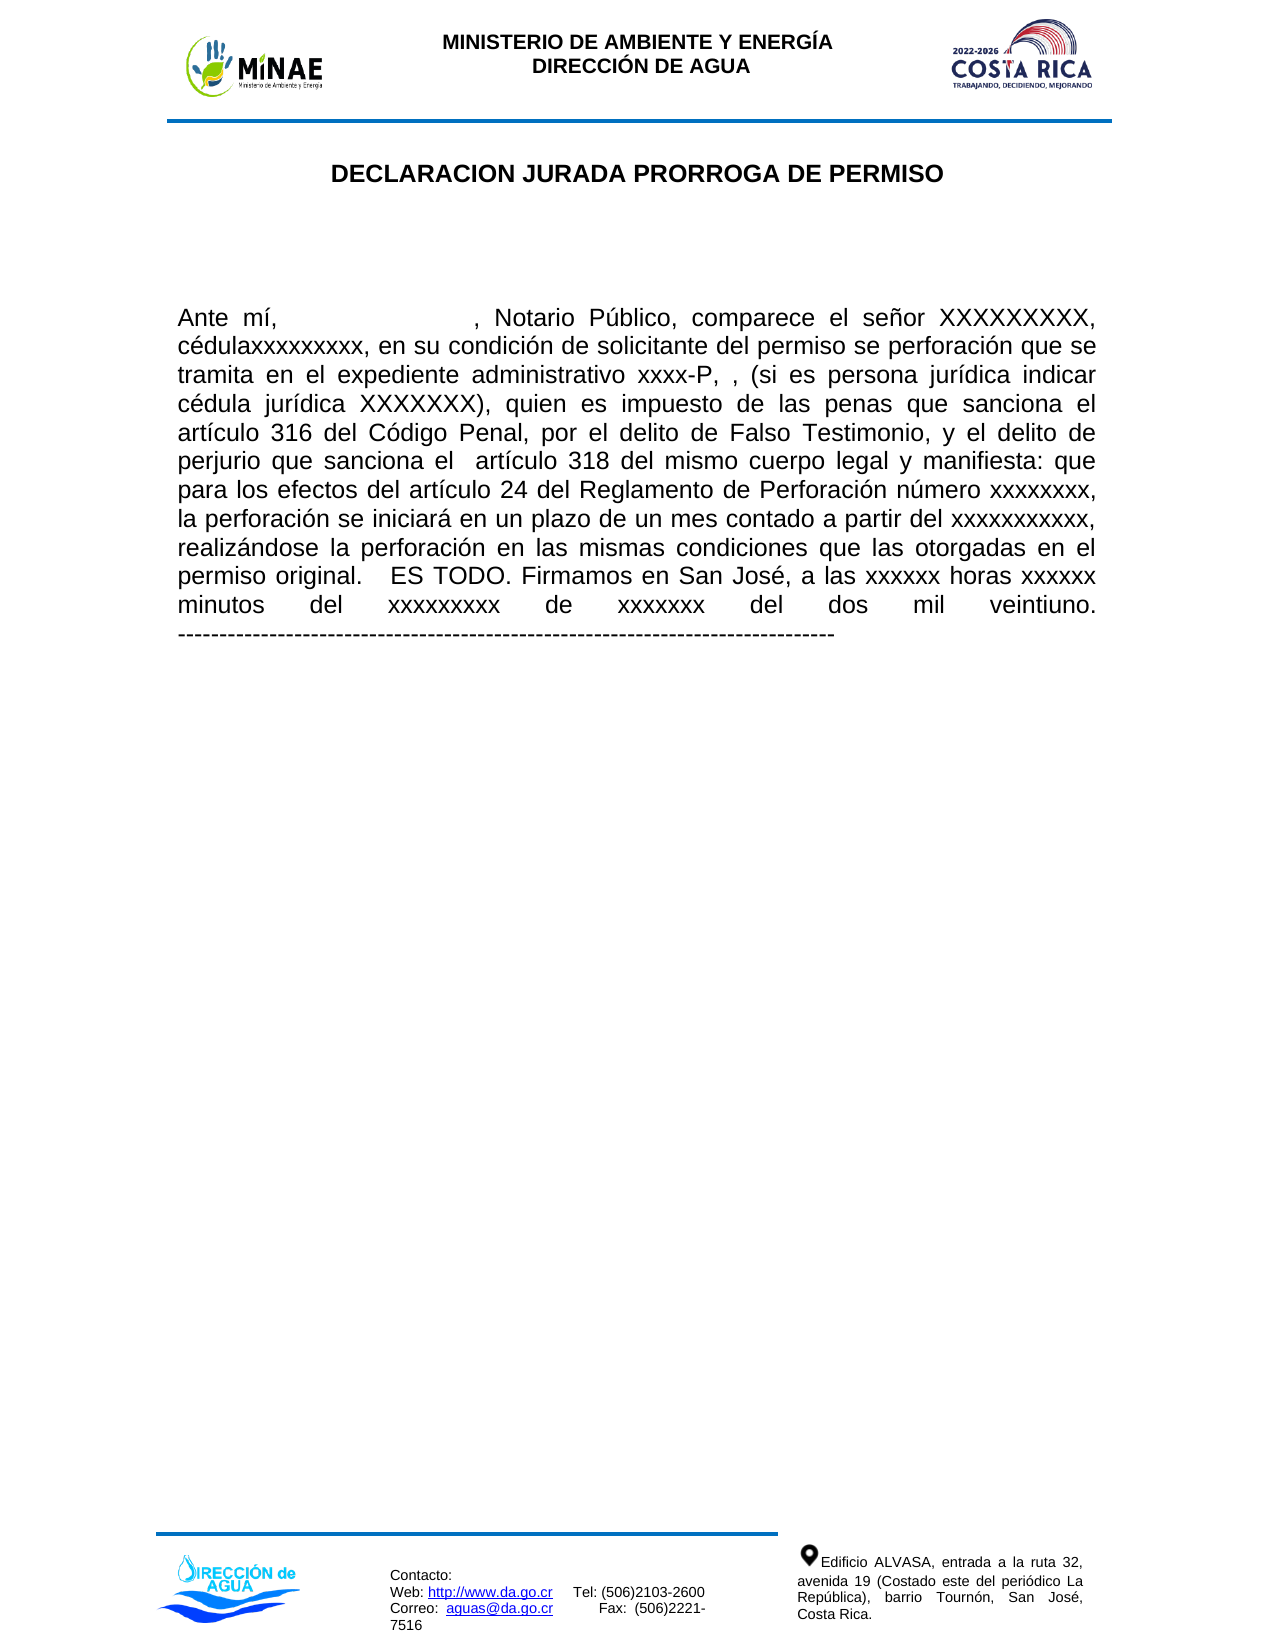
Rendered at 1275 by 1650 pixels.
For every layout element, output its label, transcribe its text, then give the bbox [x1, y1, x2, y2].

text DECLARACION JURADA PRORROGA DE PERMISO [177, 159, 1098, 188]
picture [156, 1555, 300, 1623]
picture [919, 2, 1124, 105]
text Ante mí, , Notario Público, comparece el señor XXXXXXXXX, cédulaxxxxxxxxx, en su condición de solicitante del permiso se perforación que se tramita en el expediente administrativo xxxx-P, , (si es persona jurídica indicar cédula jurídica XXXXXXX), quien es impuesto de las penas que sanciona el artículo 316 del Código Penal, por el delito de Falso Testimonio, y el delito de perjurio que sanciona el artículo 318 del mismo cuerpo legal y manifiesta: que para los efectos del artículo 24 del Reglamento de Perforación número xxxxxxxx, la perforación se iniciará en un plazo de un mes contado a partir del xxxxxxxxxxx, realizándose la perforación en las mismas condiciones que las otorgadas en el permiso original. ES TODO. Firmamos en San José, a las xxxxxx horas xxxxxx minutos del xxxxxxxxx de xxxxxxx del dos mil veintiuno. ------------------------------------------------------------------------------- [177, 303, 1098, 648]
picture [184, 34, 323, 98]
